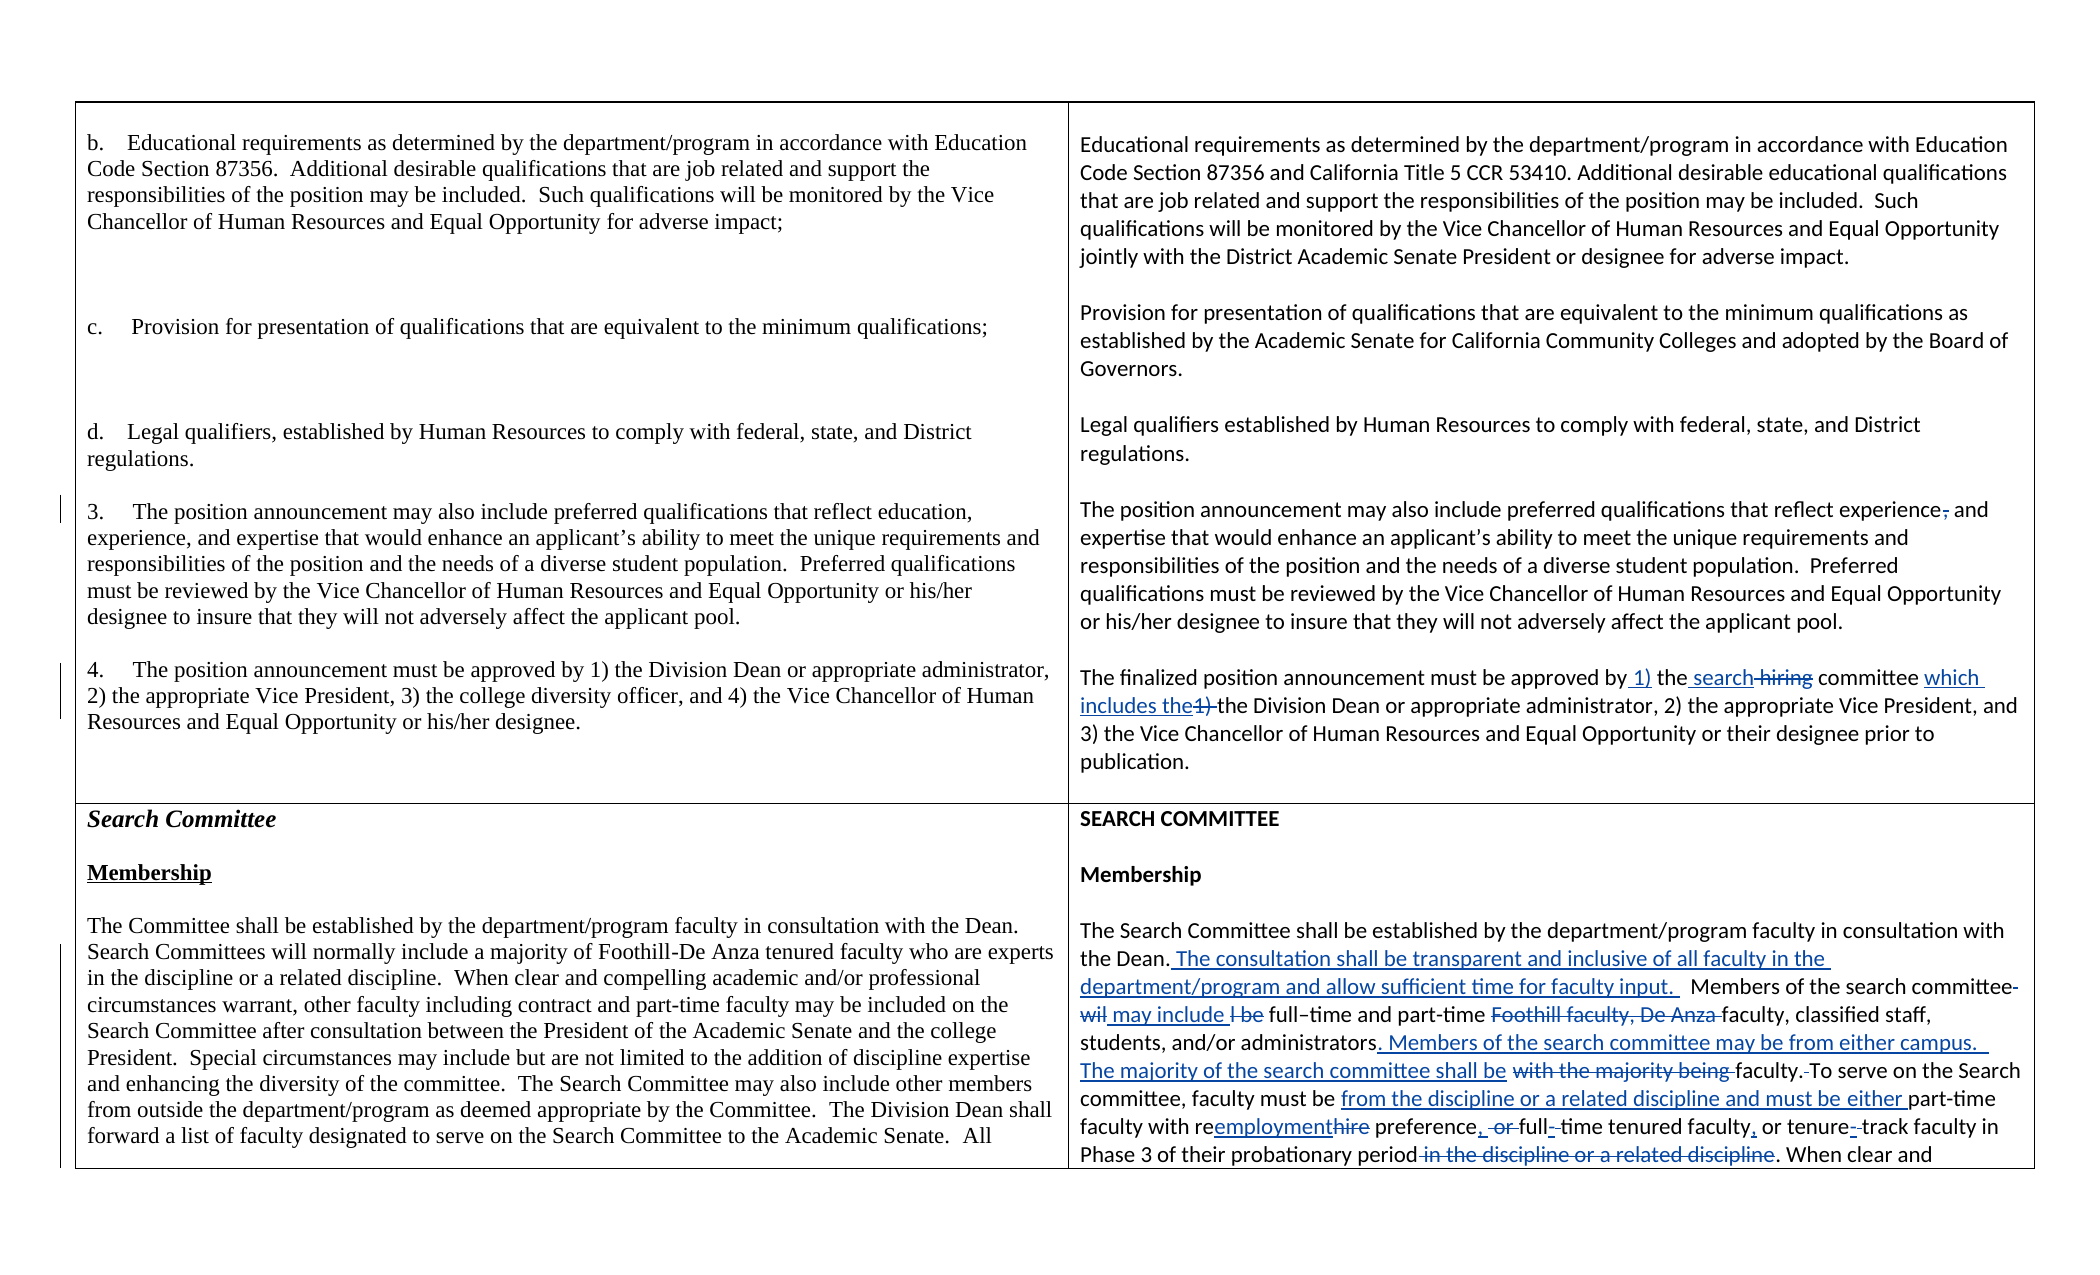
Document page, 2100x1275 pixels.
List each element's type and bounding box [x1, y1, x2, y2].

table_cell [1069, 103, 2034, 803]
table_cell [76, 804, 1068, 1168]
table_cell [76, 103, 1068, 803]
table_cell [1069, 804, 2034, 1168]
